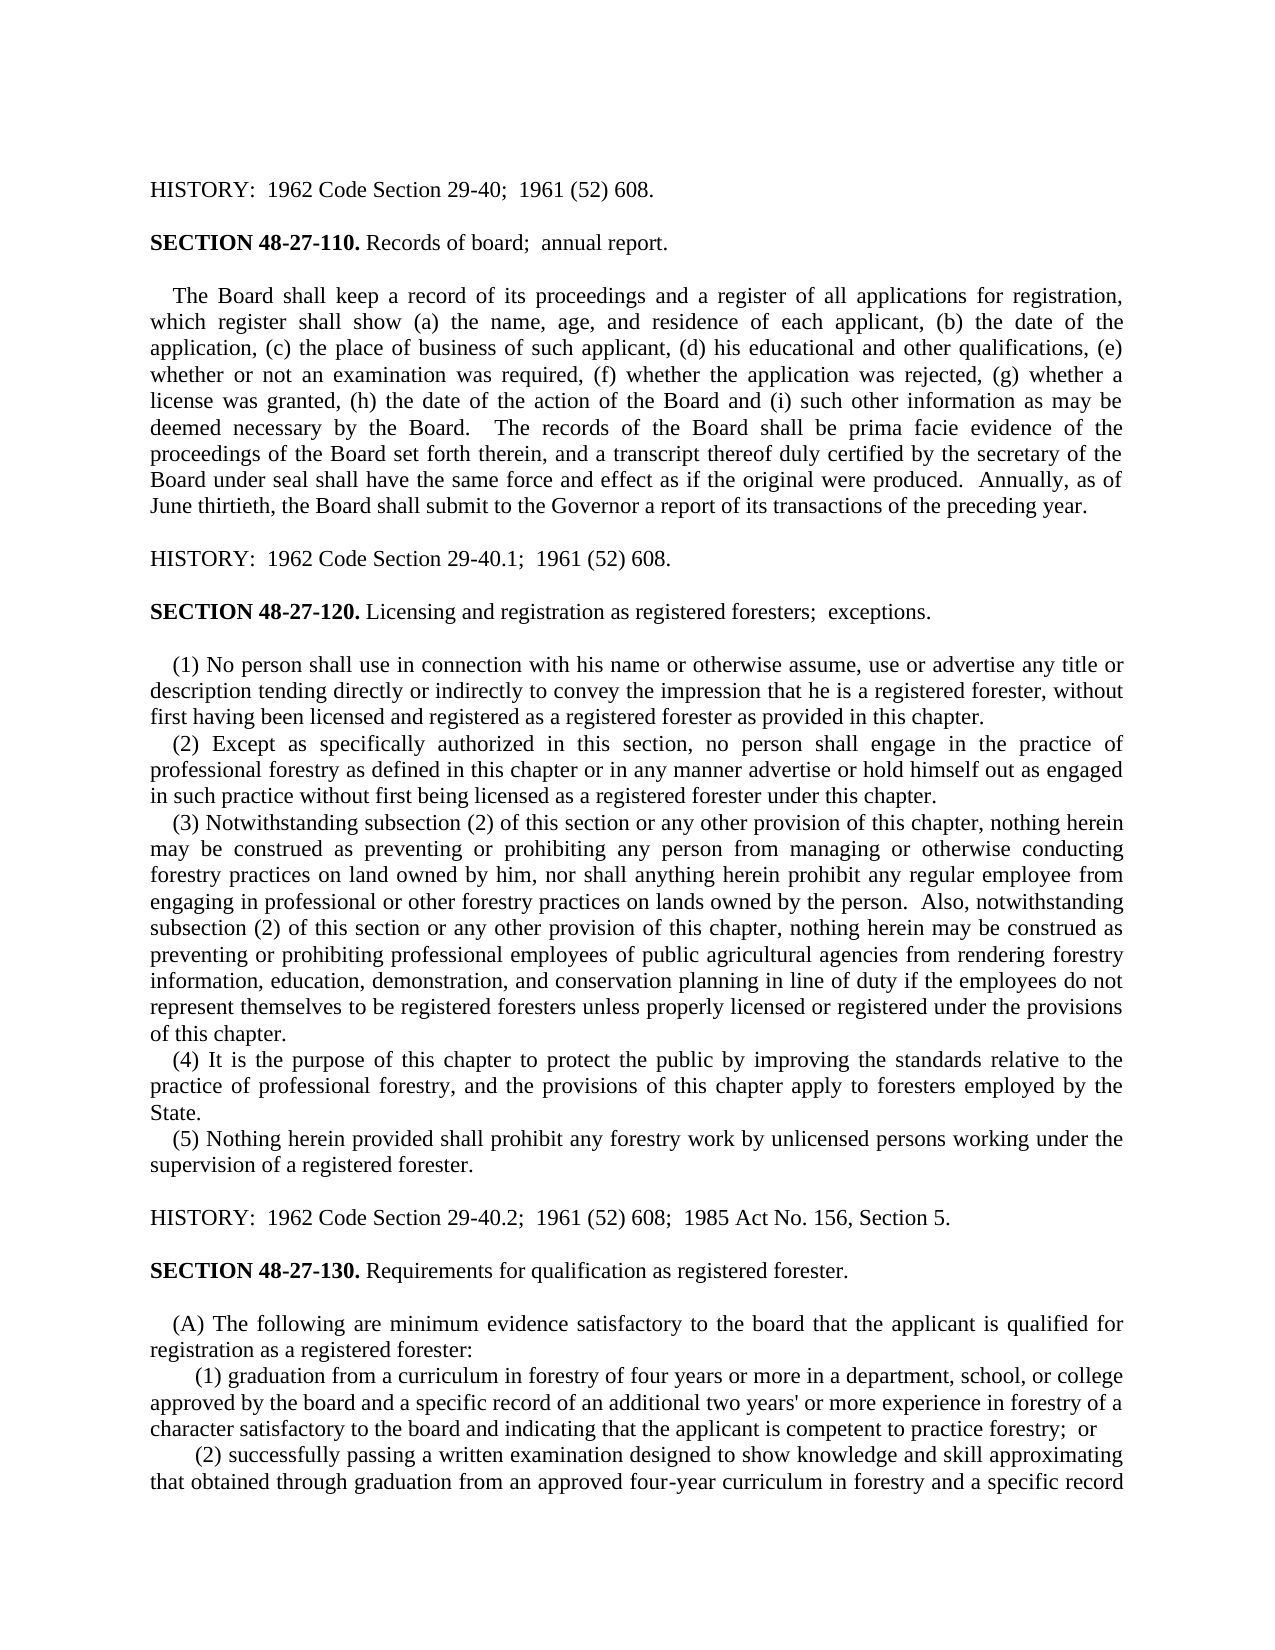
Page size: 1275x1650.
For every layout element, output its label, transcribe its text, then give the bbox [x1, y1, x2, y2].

text (2) Except as specifically authorized in this section, no person shall engage in the practice of professional forestry as defined in this chapter or in any manner advertise or hold himself out as engaged in such practice without first being licensed as a registered forester under this chapter. [150, 730, 1125, 809]
text (4) It is the purpose of this chapter to protect the public by improving the standards relative to the practice of professional forestry, and the provisions of this chapter apply to foresters employed by the State. [150, 1046, 1125, 1125]
text (A) The following are minimum evidence satisfactory to the board that the applicant is qualified for registration as a registered forester: [150, 1309, 1125, 1362]
text HISTORY: 1962 Code Section 29-40.2; 1961 (52) 608; 1985 Act No. 156, Section 5. [150, 1204, 1125, 1231]
text (3) Notwithstanding subsection (2) of this section or any other provision of this chapter, nothing herein may be construed as preventing or prohibiting any person from managing or otherwise conducting forestry practices on land owned by him, nor shall anything herein prohibit any regular employee from engaging in professional or other forestry practices on lands owned by the person. Also, notwithstanding subsection (2) of this section or any other provision of this chapter, nothing herein may be construed as preventing or prohibiting professional employees of public agricultural agencies from rendering forestry information, education, demonstration, and conservation planning in line of duty if the employees do not represent themselves to be registered foresters unless properly licensed or registered under the provisions of this chapter. [150, 809, 1125, 1046]
text The Board shall keep a record of its proceedings and a register of all applications for registration, which register shall show (a) the name, age, and residence of each applicant, (b) the date of the application, (c) the place of business of such applicant, (d) his educational and other qualifications, (e) whether or not an examination was required, (f) whether the application was rejected, (g) whether a license was granted, (h) the date of the action of the Board and (i) such other information as may be deemed necessary by the Board. The records of the Board shall be prima facie evidence of the proceedings of the Board set forth therein, and a transcript thereof duly certified by the secretary of the Board under seal shall have the same force and effect as if the original were produced. Annually, as of June thirtieth, the Board shall submit to the Governor a report of its transactions of the preceding year. [150, 282, 1125, 519]
text HISTORY: 1962 Code Section 29-40; 1961 (52) 608. [150, 176, 1125, 203]
text SECTION 48-27-110. Records of board; annual report. [150, 229, 1125, 255]
text (1) graduation from a curriculum in forestry of four years or more in a department, school, or college approved by the board and a specific record of an additional two years' or more experience in forestry of a character satisfactory to the board and indicating that the applicant is competent to practice forestry; or [150, 1362, 1125, 1441]
text (5) Nothing herein provided shall prohibit any forestry work by unlicensed persons working under the supervision of a registered forester. [150, 1125, 1125, 1178]
text HISTORY: 1962 Code Section 29-40.1; 1961 (52) 608. [150, 545, 1125, 572]
text SECTION 48-27-130. Requirements for qualification as registered forester. [150, 1257, 1125, 1283]
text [150, 1441, 1125, 1494]
text SECTION 48-27-120. Licensing and registration as registered foresters; exceptions. [150, 598, 1125, 624]
text (1) No person shall use in connection with his name or otherwise assume, use or advertise any title or description tending directly or indirectly to convey the impression that he is a registered forester, without first having been licensed and registered as a registered forester as provided in this chapter. [150, 651, 1125, 730]
